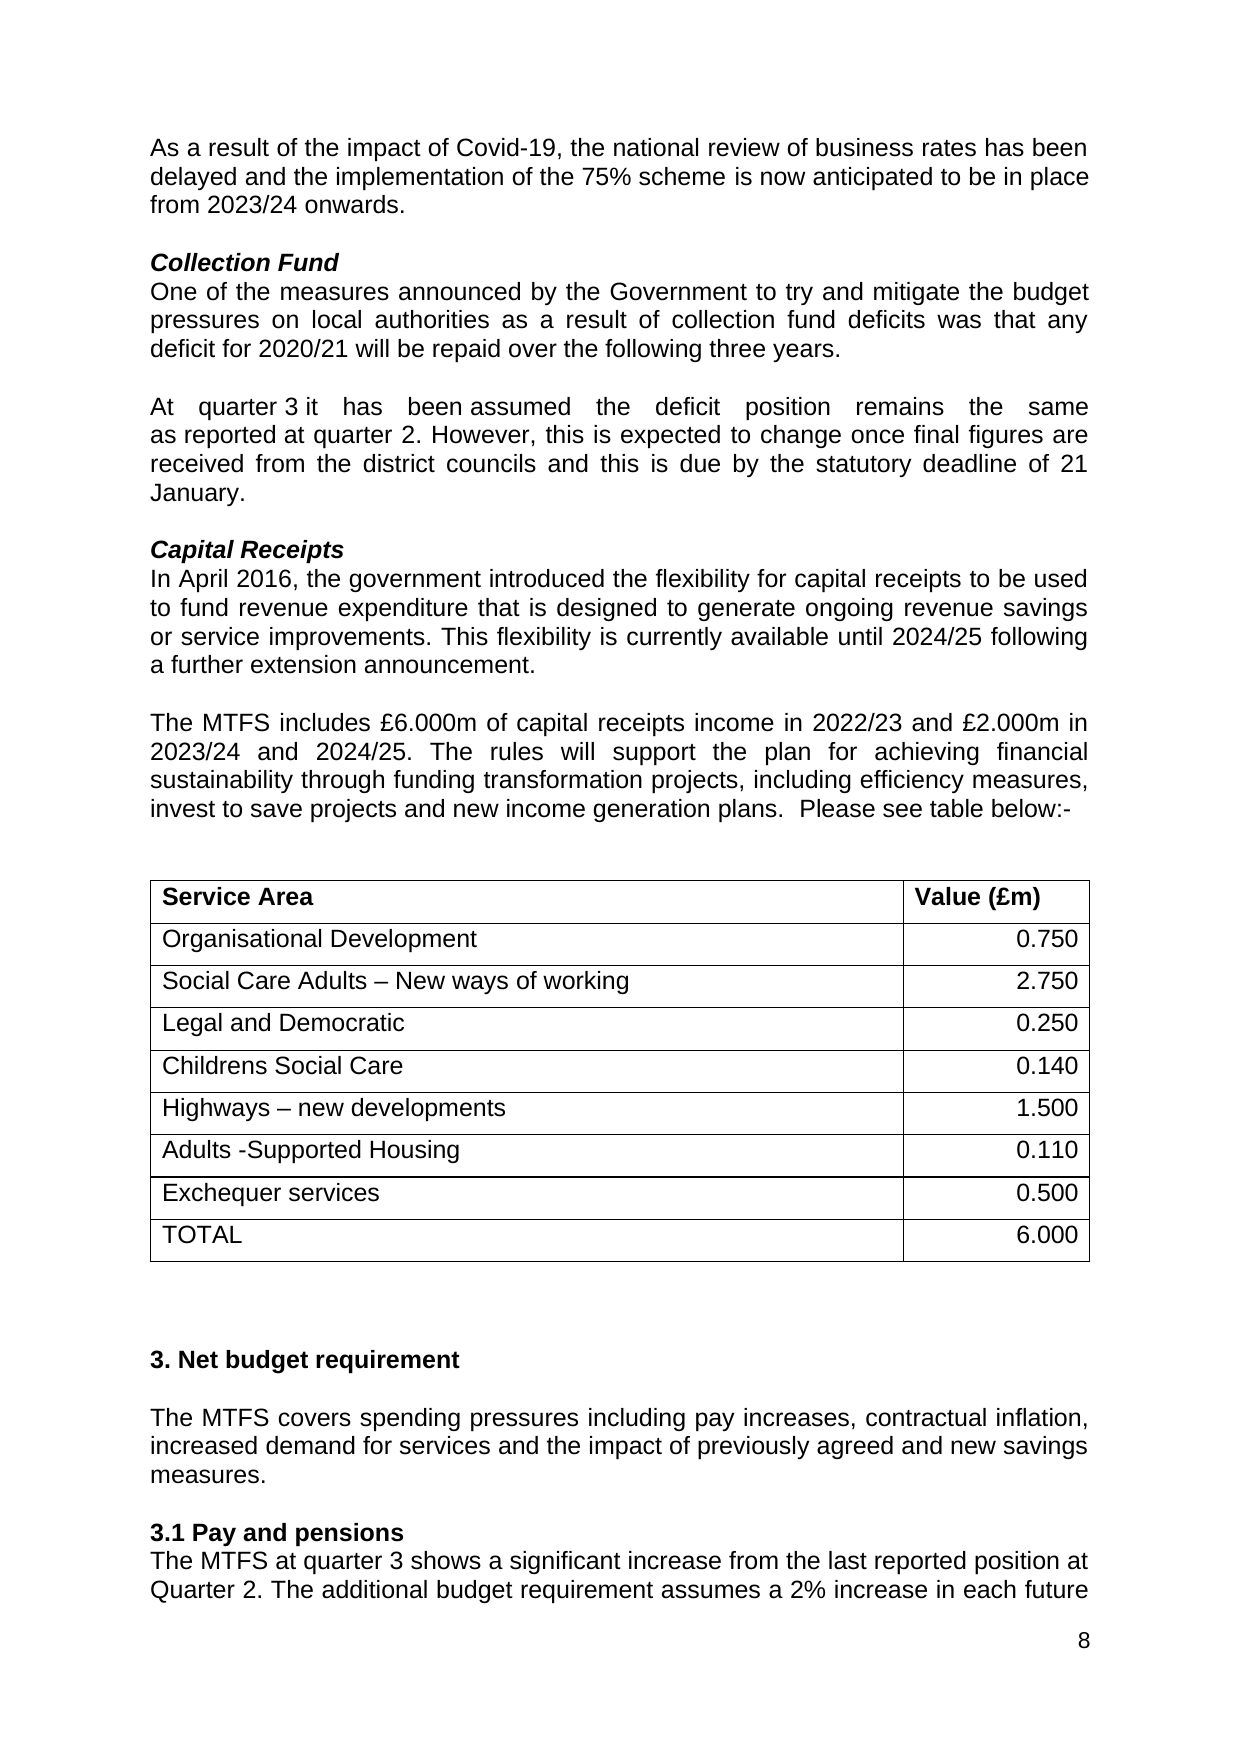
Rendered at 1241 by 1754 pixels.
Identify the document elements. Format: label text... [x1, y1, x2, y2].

table_cell Adults -Supported Housing [151, 1135, 903, 1176]
table_cell 0.140 [904, 1051, 1089, 1092]
table_cell 0.500 [904, 1178, 1089, 1219]
table_cell 2.750 [904, 966, 1089, 1007]
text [150, 1546, 1090, 1604]
text 3.1 Pay and pensions [150, 1518, 1090, 1546]
table_header Service Area [151, 881, 903, 923]
text The MTFS includes £6.000m of capital receipts income in 2022/23 and £2.000m in 2023/24 and 2024/25. The rules will support the plan for achieving financial sustainability through funding transformation projects, including efficiency measures, invest to save projects and new income generation plans. Please see table below:- [150, 708, 1090, 823]
table_cell Exchequer services [151, 1178, 903, 1219]
text Collection Fund [150, 248, 1090, 277]
text One of the measures announced by the Government to try and mitigate the budget pressures on local authorities as a result of collection fund deficits was that any deficit for 2020/21 will be repaid over the following three years. [150, 277, 1090, 363]
text At quarter 3 it has been assumed the deficit position remains the same as reported at quarter 2. However, this is expected to change once final figures are received from the district councils and this is due by the statutory deadline of 21 January. [150, 392, 1090, 507]
table_cell 0.250 [904, 1008, 1089, 1049]
table_cell Childrens Social Care [151, 1051, 903, 1092]
table_cell 1.500 [904, 1093, 1089, 1134]
text 3. Net budget requirement [150, 1345, 1090, 1374]
table_cell Social Care Adults – New ways of working [151, 966, 903, 1007]
table_cell 0.110 [904, 1135, 1089, 1176]
table_header Value (£m) [904, 881, 1089, 923]
text As a result of the impact of Covid-19, the national review of business rates has been delayed and the implementation of the 75% scheme is now anticipated to be in place from 2023/24 onwards. [150, 133, 1090, 219]
table_cell 6.000 [904, 1220, 1089, 1261]
table_cell Highways – new developments [151, 1093, 903, 1134]
table_cell 0.750 [904, 924, 1089, 965]
table_cell TOTAL [151, 1220, 903, 1261]
text In April 2016, the government introduced the flexibility for capital receipts to be used to fund revenue expenditure that is designed to generate ongoing revenue savings or service improvements. This flexibility is currently available until 2024/25 following a further extension announcement. [150, 564, 1090, 679]
text The MTFS covers spending pressures including pay increases, contractual inflation, increased demand for services and the impact of previously agreed and new savings measures. [150, 1403, 1090, 1489]
text Capital Receipts [150, 535, 1090, 564]
table_cell Legal and Democratic [151, 1008, 903, 1049]
table_cell Organisational Development [151, 924, 903, 965]
